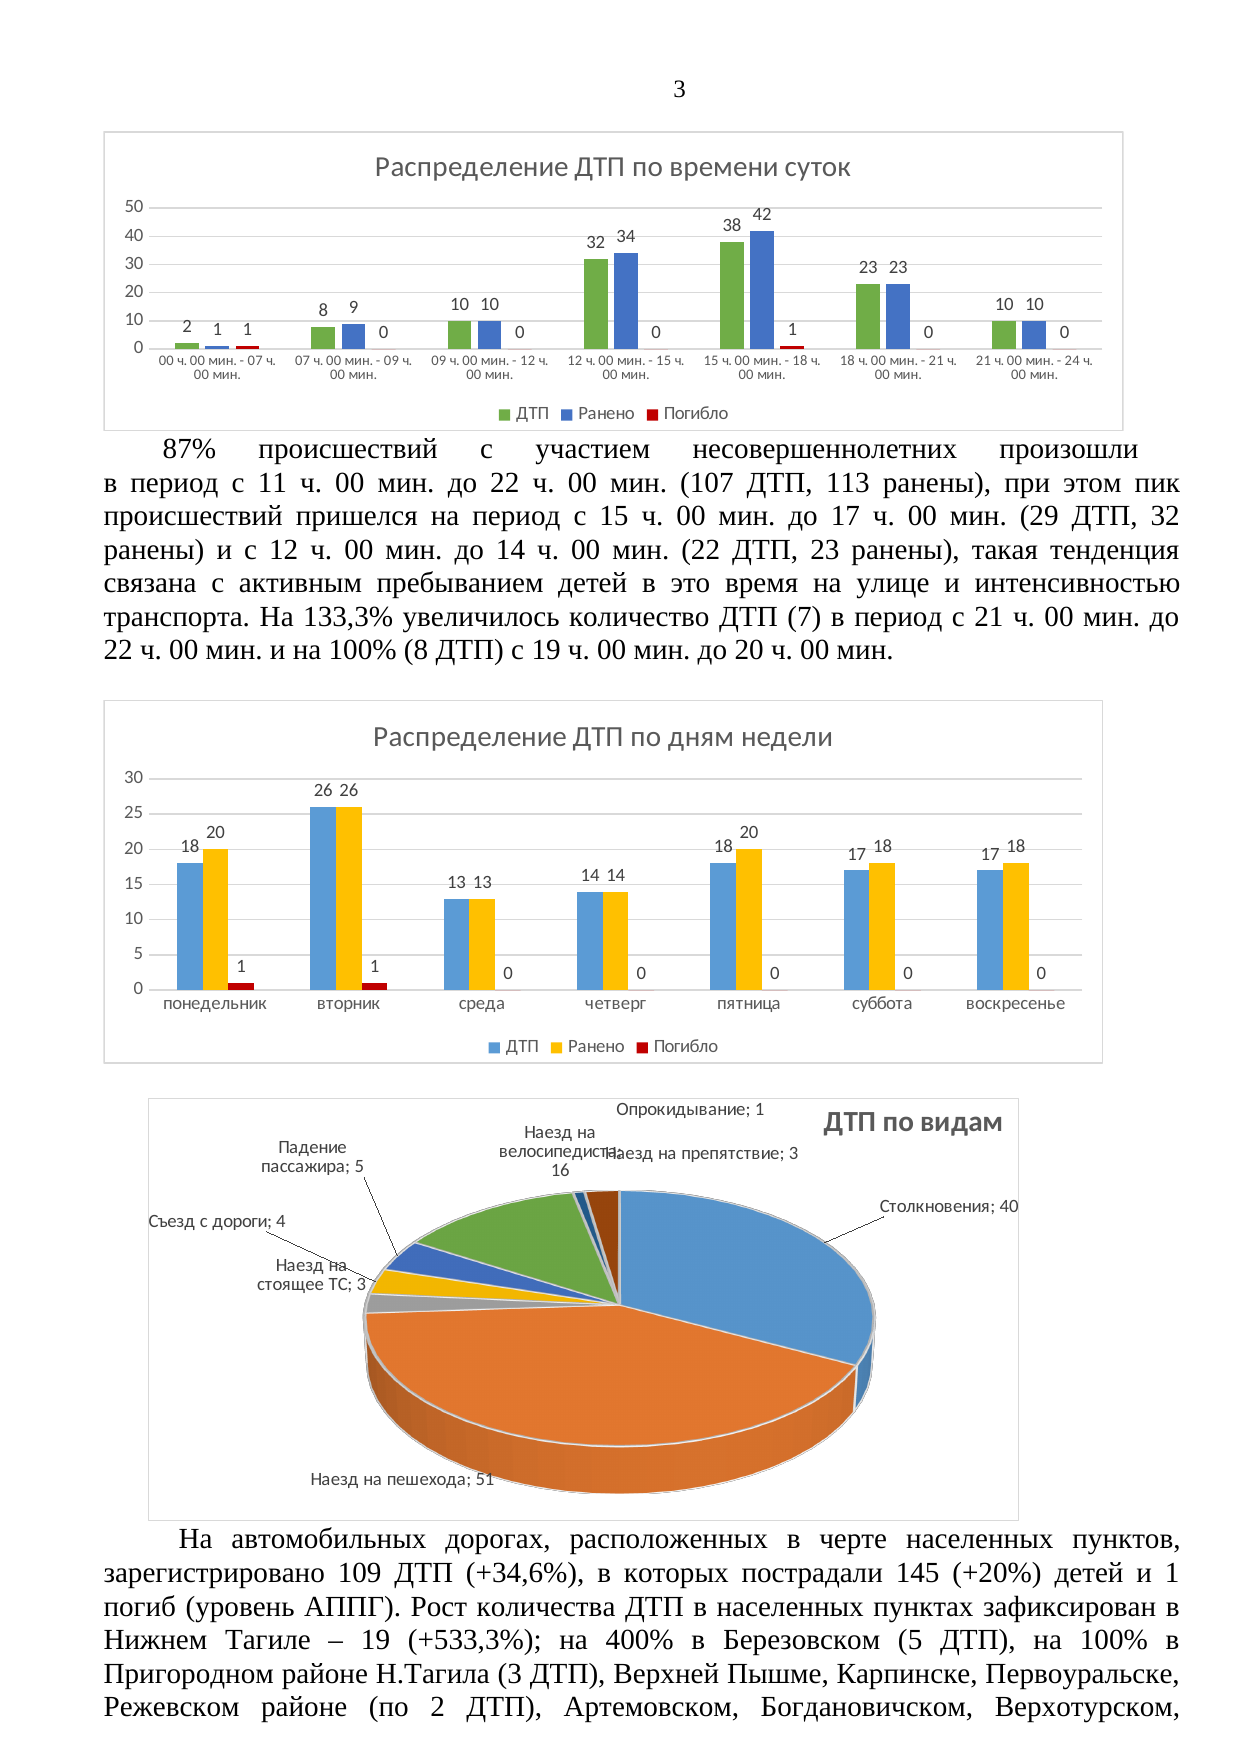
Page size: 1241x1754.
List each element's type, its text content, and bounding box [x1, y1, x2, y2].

text 87% происшествий с участием несовершеннолетних произошли в период с 11 ч. 00 мин. до 22 ч. 00 мин. (107 ДТП, 113 ранены), при этом пик происшествий пришелся на период с 15 ч. 00 мин. до 17 ч. 00 мин. (29 ДТП, 32 ранены) и с 12 ч. 00 мин. до 14 ч. 00 мин. (22 ДТП, 23 ранены), такая тенденция связана с активным пребыванием детей в это время на улице и интенсивностью транспорта. На 133,3% увеличилось количество ДТП (7) в период с 21 ч. 00 мин. до 22 ч. 00 мин. и на 100% (8 ДТП) с 19 ч. 00 мин. до 20 ч. 00 мин. [103, 431, 1181, 666]
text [103, 1522, 1181, 1723]
